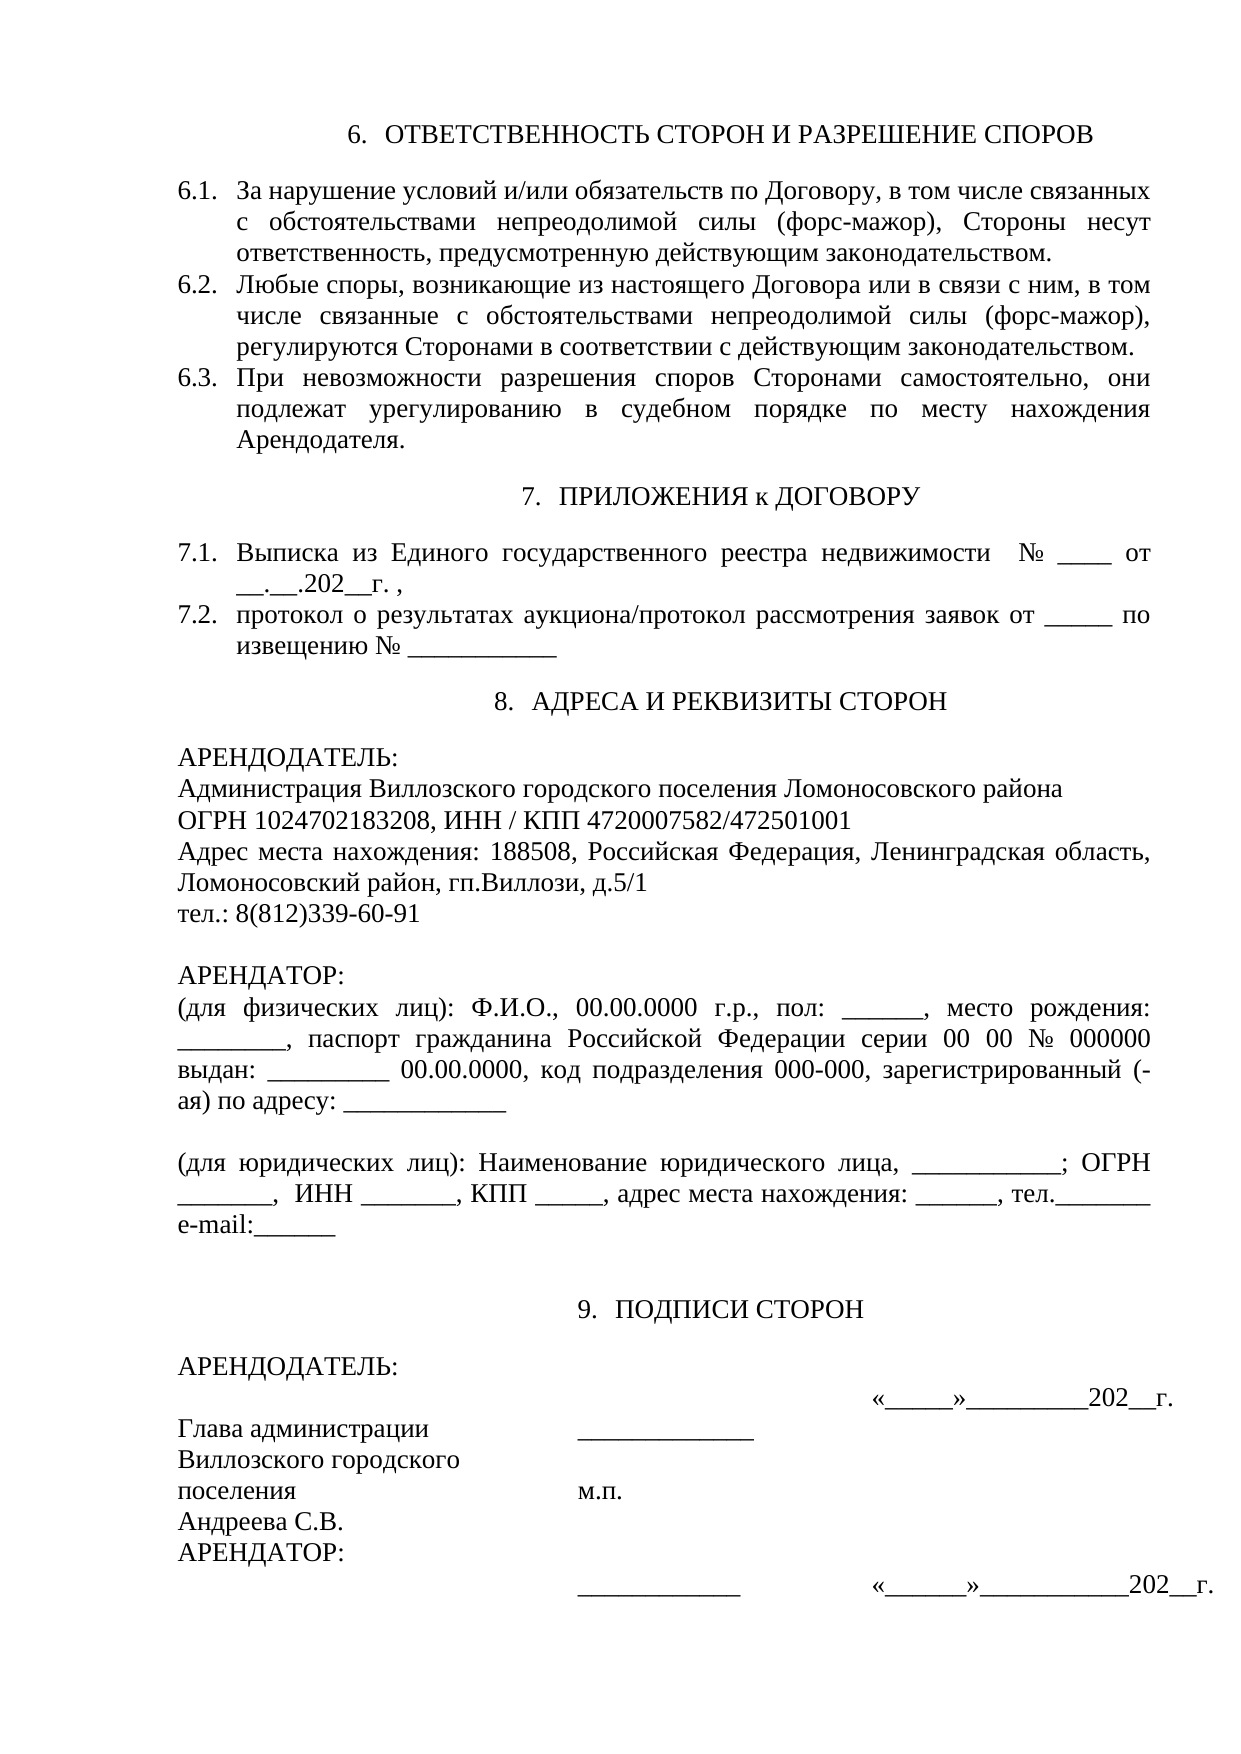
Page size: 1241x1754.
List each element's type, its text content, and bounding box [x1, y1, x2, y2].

list Любые споры, возникающие из настоящего Договора или в связи с ним, в том числе связанные с обстоятельствами непреодолимой силы (форс-мажор), регулируются Сторонами в соответствии с действующим законодательством. [177, 268, 1152, 361]
list АДРЕСА И РЕКВИЗИТЫ СТОРОН [290, 685, 1152, 716]
table_header _____________ м.п. [566, 1350, 860, 1537]
text Адрес места нахождения: 188508, Российская Федерация, Ленинградская область, Ломоносовский район, гп.Виллози, д.5/1 [177, 835, 1152, 897]
table_cell ____________ [566, 1537, 860, 1630]
table_header «_____»_________202__г. [860, 1350, 1226, 1537]
table_header АРЕНДОДАТЕЛЬ: Глава администрации Виллозского городского поселения Андреева С.В. [166, 1350, 566, 1537]
list ПРИЛОЖЕНИЯ к ДОГОВОРУ [290, 479, 1152, 511]
list За нарушение условий и/или обязательств по Договору, в том числе связанных с обстоятельствами непреодолимой силы (форс-мажор), Стороны несут ответственность, предусмотренную действующим законодательством. [177, 174, 1152, 268]
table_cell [860, 1537, 1226, 1630]
list ПОДПИСИ СТОРОН [290, 1293, 1152, 1325]
list При невозможности разрешения споров Сторонами самостоятельно, они подлежат урегулированию в судебном порядке по месту нахождения Арендодателя. [177, 361, 1152, 454]
text тел.: 8(812)339-60-91 [177, 897, 1152, 928]
text АРЕНДОДАТЕЛЬ: [177, 741, 1152, 773]
text (для юридических лиц): Наименование юридического лица, ___________; ОГРН _______, ИНН _______, КПП _____, адрес места нахождения: ______, тел._______ e-mail:______ [177, 1146, 1152, 1240]
text ОГРН 1024702183208, ИНН / КПП 4720007582/472501001 [177, 804, 1152, 835]
list ОТВЕТСТВЕННОСТЬ СТОРОН И РАЗРЕШЕНИЕ СПОРОВ [290, 118, 1152, 149]
list протокол о результатах аукциона/протокол рассмотрения заявок от _____ по извещению № ___________ [177, 598, 1152, 660]
text (для физических лиц): Ф.И.О., 00.00.0000 г.р., пол: ______, место рождения: ________, паспорт гражданина Российской Федерации серии 00 00 № 000000 выдан: _________ 00.00.0000, код подразделения 000-000, зарегистрированный (-ая) по адресу: ____________ [177, 991, 1152, 1115]
table_cell АРЕНДАТОР: [166, 1537, 566, 1630]
text Администрация Виллозского городского поселения Ломоносовского района [177, 773, 1152, 804]
text АРЕНДАТОР: [177, 959, 1152, 991]
list Выписка из Единого государственного реестра недвижимости № ____ от __.__.202__г. , [177, 536, 1152, 598]
